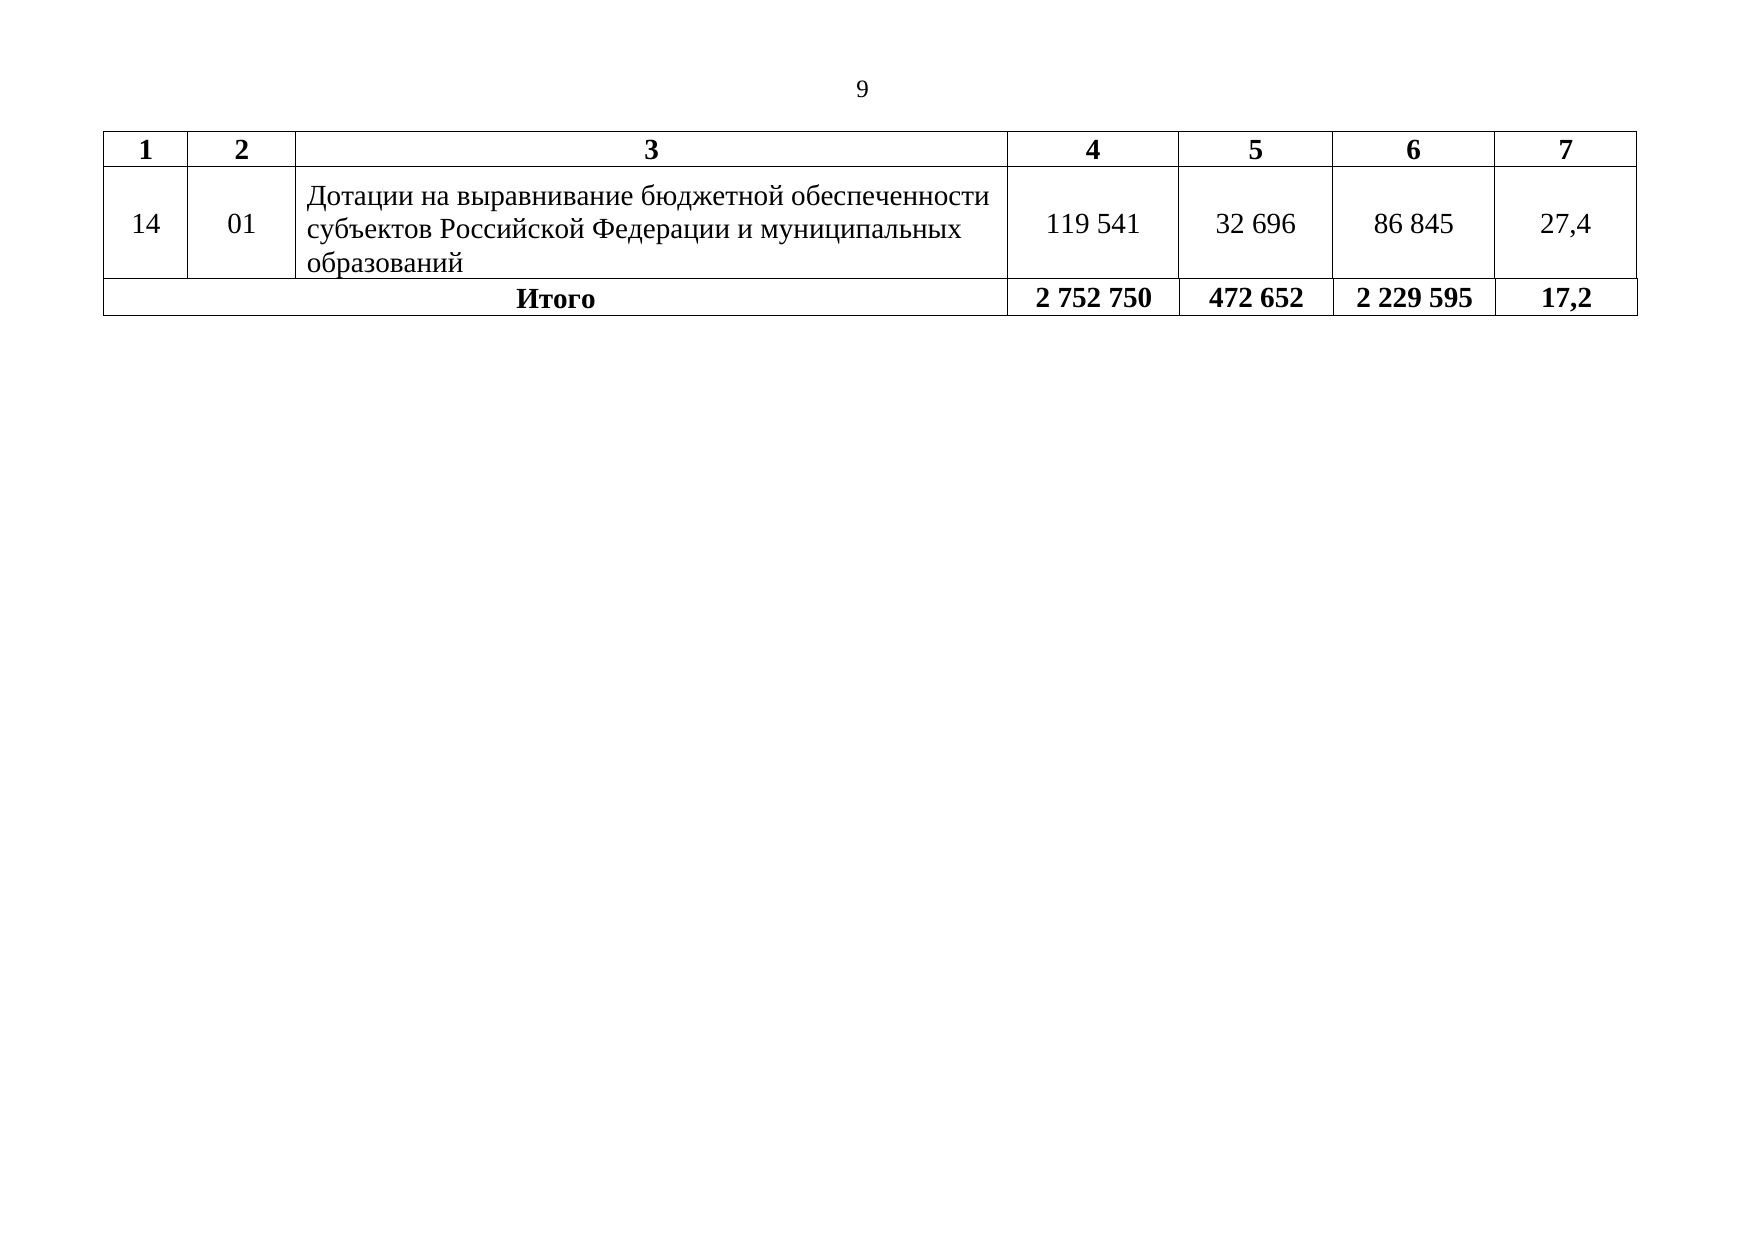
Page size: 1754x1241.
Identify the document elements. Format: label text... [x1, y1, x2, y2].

table_cell 01 [188, 167, 295, 278]
table_cell 86 845 [1333, 167, 1494, 278]
table_header 1 [104, 132, 187, 166]
table_header 3 [296, 132, 1007, 166]
table_header 5 [1179, 132, 1332, 166]
table_cell 119 541 [1008, 167, 1178, 278]
table_cell 14 [104, 167, 187, 278]
table_cell 27,4 [1495, 167, 1636, 278]
table_header 7 [1495, 132, 1636, 166]
table_cell 2 752 750 [1008, 279, 1179, 314]
table_cell 2 229 595 [1334, 279, 1495, 314]
table_cell Дотации на выравнивание бюджетной обеспеченности субъектов Российской Федерации и муниципальных образований [296, 167, 1007, 278]
table_cell 32 696 [1179, 167, 1332, 278]
table_cell 17,2 [1496, 279, 1637, 314]
table_header 2 [188, 132, 295, 166]
table_header 6 [1333, 132, 1494, 166]
table_cell Итого [104, 279, 1007, 314]
table_cell 472 652 [1180, 279, 1333, 314]
table_header 4 [1008, 132, 1178, 166]
